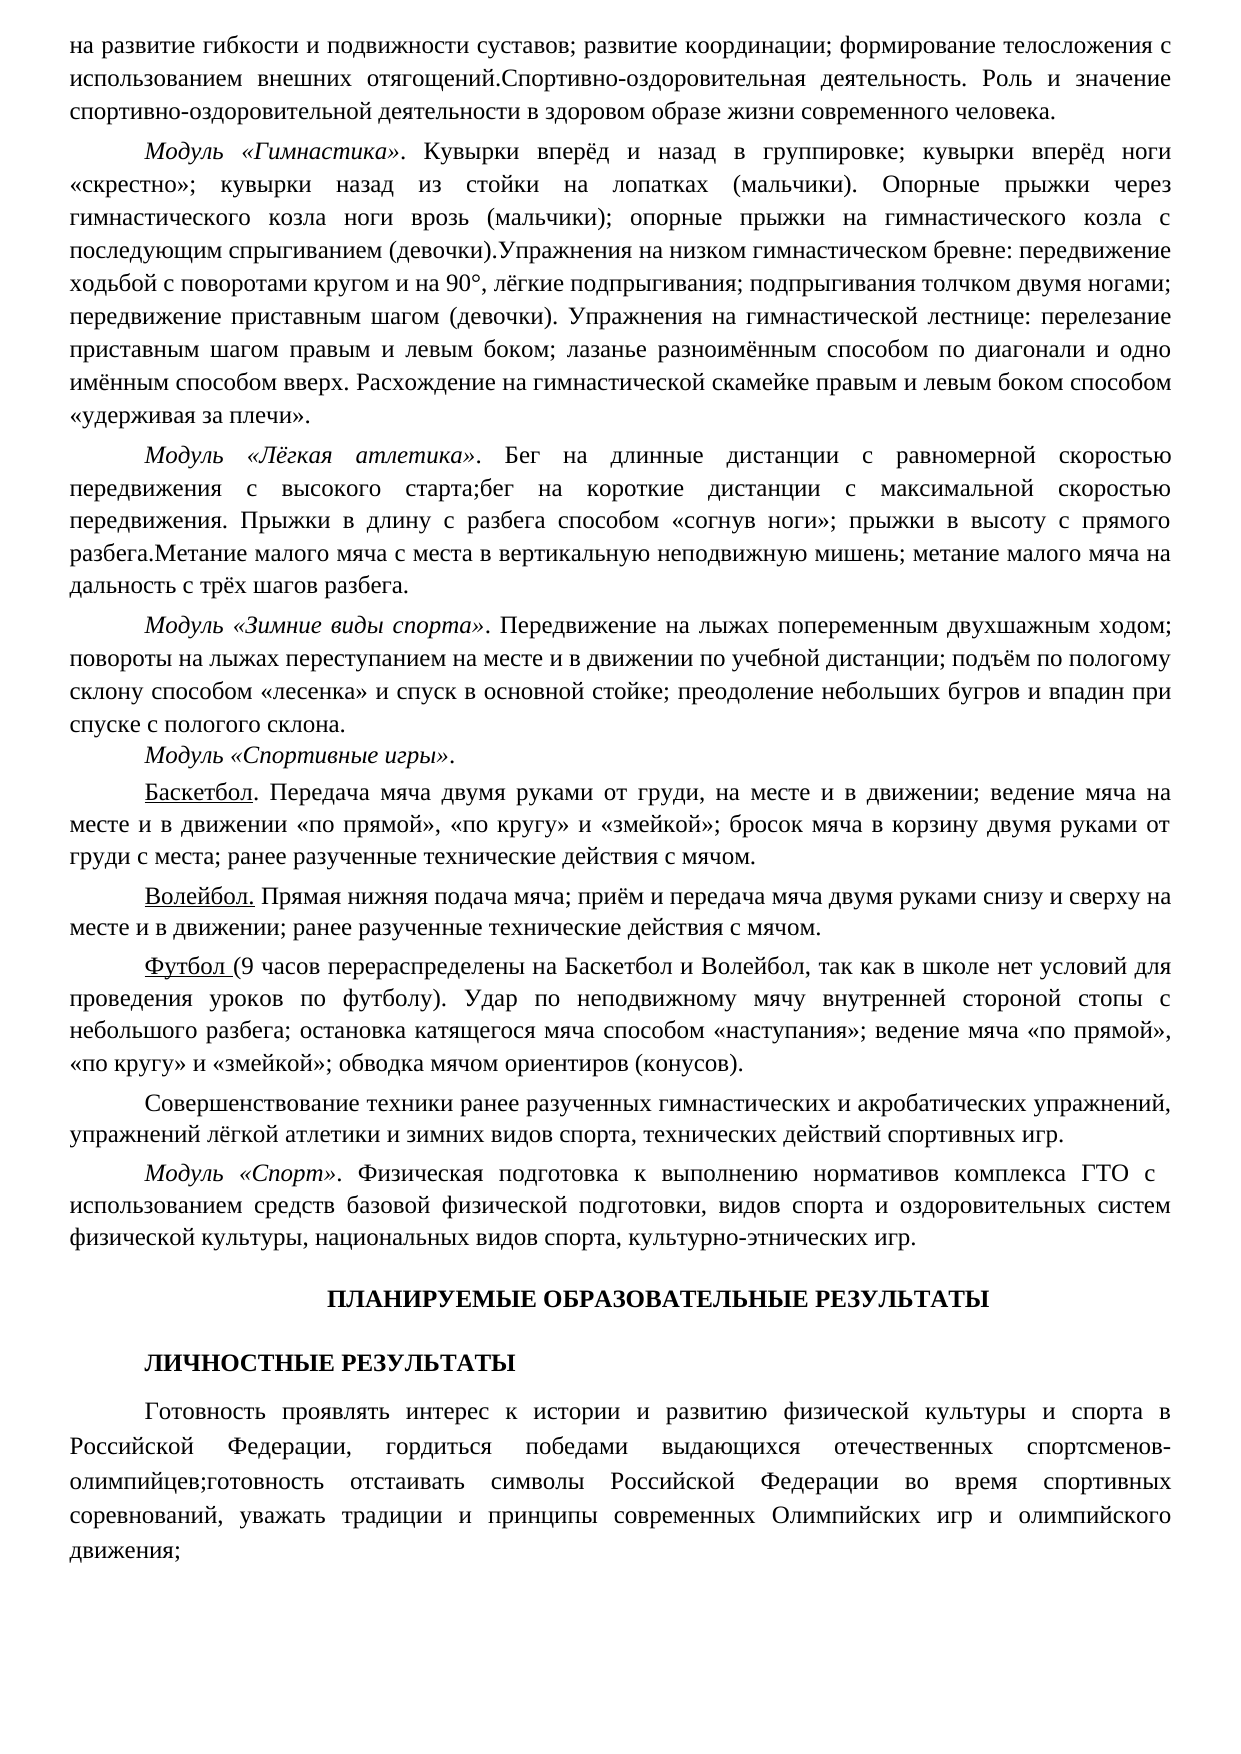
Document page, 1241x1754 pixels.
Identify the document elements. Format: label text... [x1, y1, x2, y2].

text Волейбол. Прямая нижняя подача мяча; приём и передача мяча двумя руками снизу и сверху на месте и в движении; ранее разученные технические действия с мячом. [69, 881, 1172, 941]
text Модуль «Зимние виды спорта». Передвижение на лыжах попеременным двухшажным ходом; повороты на лыжах переступанием на месте и в движении по учебной дистанции; подъём по пологому склону способом «лесенка» и спуск в основной стойке; преодоление небольших бугров и впадин при спуске с пологого склона. [69, 610, 1172, 738]
text Совершенствование техники ранее разученных гимнастических и акробатических упражнений, упражнений лёгкой атлетики и зимних видов спорта, технических действий спортивных игр. [69, 1088, 1172, 1148]
text Модуль «Спортивные игры». [69, 742, 1172, 769]
text Модуль «Гимнастика». Кувырки вперёд и назад в группировке; кувырки вперёд ноги «скрестно»; кувырки назад из стойки на лопатках (мальчики). Опорные прыжки через гимнастического козла ноги врозь (мальчики); опорные прыжки на гимнастического козла с последующим спрыгиванием (девочки).Упражнения на низком гимнастическом бревне: передвижение ходьбой с поворотами кругом и на 90°, лёгкие подпрыгивания; подпрыгивания толчком двумя ногами; передвижение приставным шагом (девочки). Упражнения на гимнастической лестнице: перелезание приставным шагом правым и левым боком; лазанье разноимённым способом по диагонали и одно​имённым способом вверх. Расхождение на гимнастической скамейке правым и левым боком способом «удерживая за плечи». [69, 136, 1172, 429]
text ЛИЧНОСТНЫЕ РЕЗУЛЬТАТЫ [69, 1349, 1172, 1377]
text Баскетбол. Передача мяча двумя руками от груди, на месте и в движении; ведение мяча на месте и в движении «по прямой», «по кругу» и «змейкой»; бросок мяча в корзину двумя руками от груди с места; ранее разученные технические действия с мячом. [69, 777, 1172, 870]
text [69, 30, 1172, 124]
text Модуль «Лёгкая атлетика». Бег на длинные дистанции с равномерной скоростью передвижения с высокого старта;бег на короткие дистанции с максимальной скоростью передвижения. Прыжки в длину с разбега способом «согнув ноги»; прыжки в высоту с прямого разбега.Метание малого мяча с места в вертикальную неподвижную мишень; метание малого мяча на дальность с трёх шагов разбега. [69, 441, 1172, 599]
text Готовность проявлять интерес к истории и развитию физической культуры и спорта в Российской Федерации, гордиться победами выдающихся отечественных спортсменов-олимпийцев;готовность отстаивать символы Российской Федерации во время спортивных соревнований, уважать традиции и принципы современных Олимпийских игр и олимпийского движения; [69, 1396, 1172, 1564]
text Модуль «Спорт». Физическая подготовка к выполнению нормативов комплекса ГТО с использованием средств базовой физической подготовки, видов спорта и оздоровительных систем физической культуры, национальных видов спорта, культурно-этнических игр. [69, 1158, 1172, 1251]
text ПЛАНИРУЕМЫЕ ОБРАЗОВАТЕЛЬНЫЕ РЕЗУЛЬТАТЫ [69, 1286, 1172, 1313]
text Футбол (9 часов перераспределены на Баскетбол и Волейбол, так как в школе нет условий для проведения уроков по футболу). Удар по неподвижному мячу внутренней стороной стопы с небольшого разбега; остановка катящегося мяча способом «наступания»; ведение мяча «по прямой», «по кругу» и «змейкой»; обводка мячом ориентиров (конусов). [69, 951, 1172, 1077]
